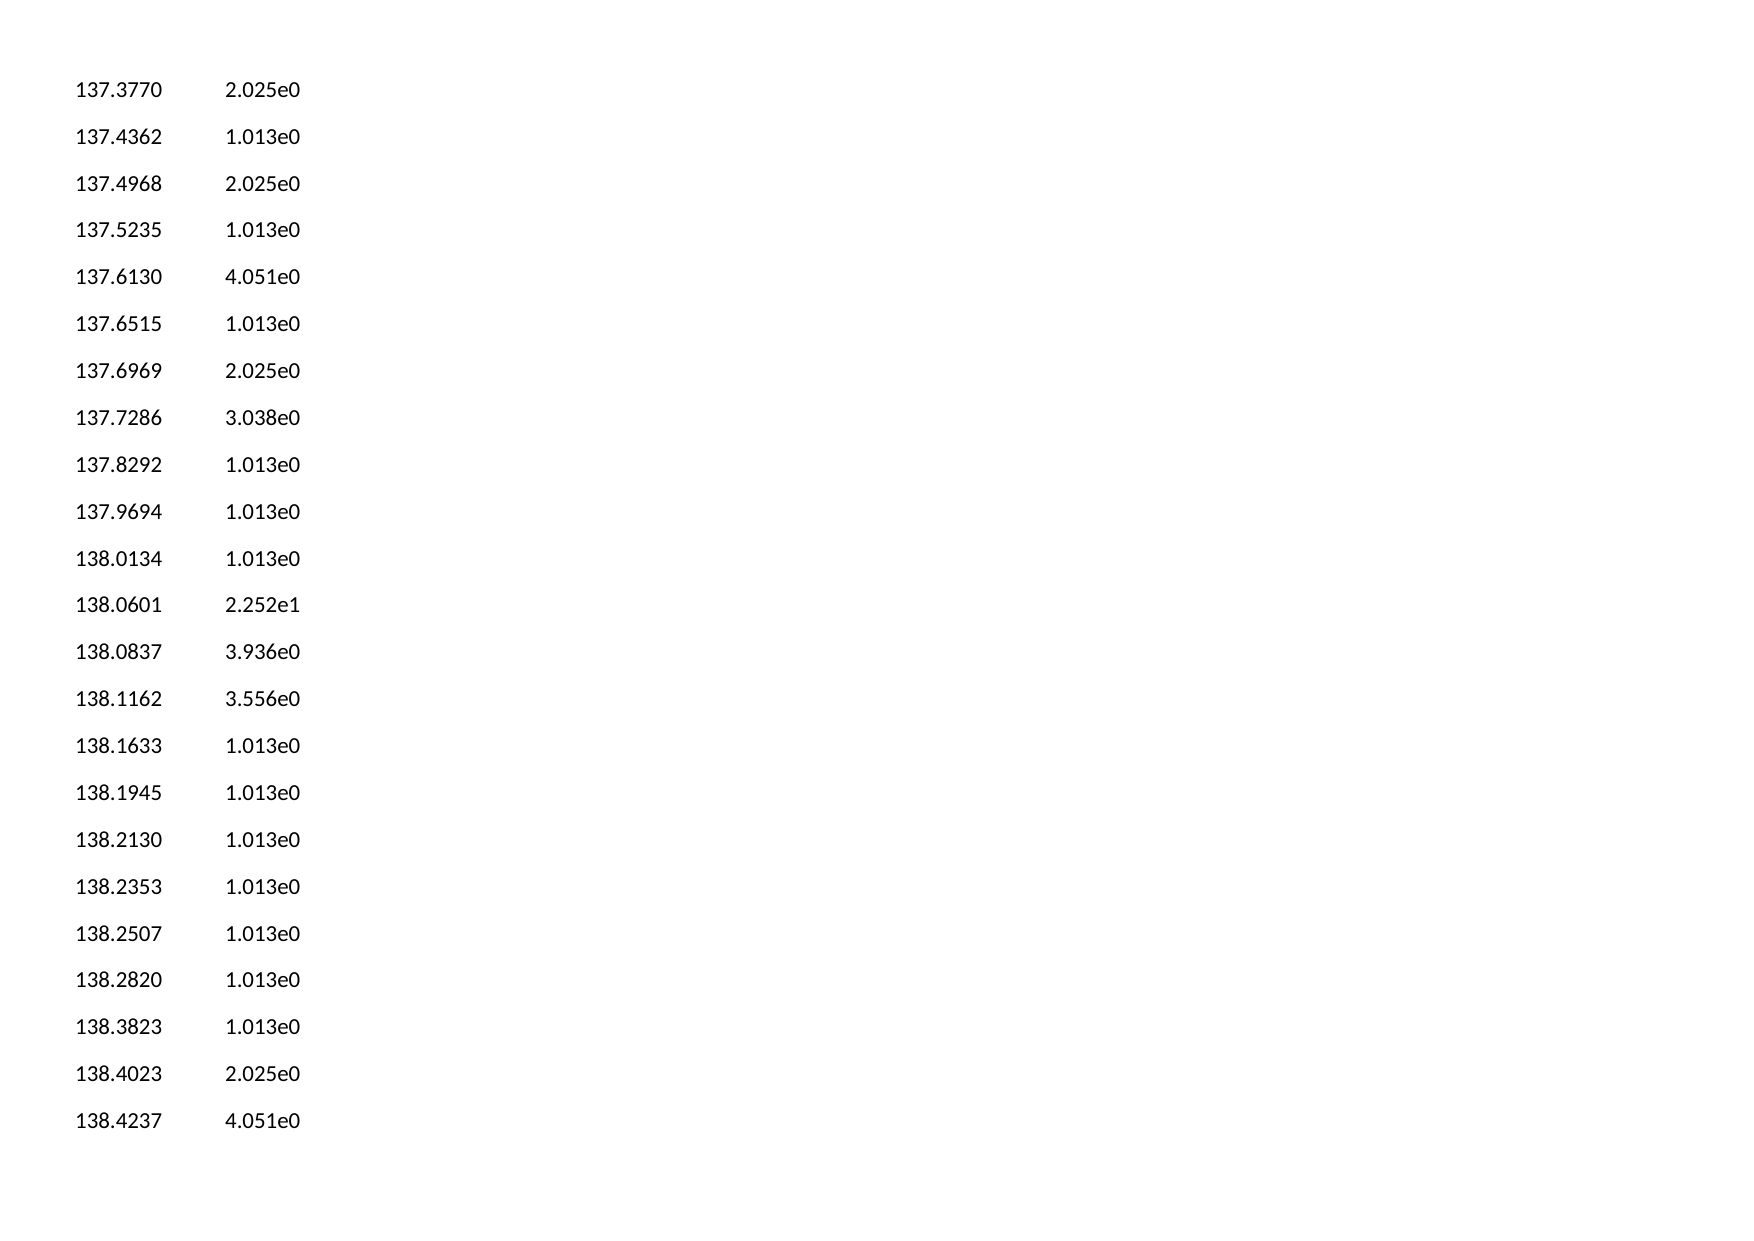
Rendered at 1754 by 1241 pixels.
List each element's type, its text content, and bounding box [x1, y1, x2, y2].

text 138.1162 3.556e0 [75, 684, 1679, 712]
text 137.3770 2.025e0 [75, 75, 1679, 103]
text 138.3823 1.013e0 [75, 1012, 1679, 1041]
text 137.9694 1.013e0 [75, 497, 1679, 525]
text 137.4968 2.025e0 [75, 169, 1679, 197]
text 138.0134 1.013e0 [75, 544, 1679, 572]
text 137.6130 4.051e0 [75, 262, 1679, 291]
text 138.2130 1.013e0 [75, 825, 1679, 853]
text 138.4023 2.025e0 [75, 1059, 1679, 1087]
text 137.4362 1.013e0 [75, 122, 1679, 150]
text 138.2820 1.013e0 [75, 966, 1679, 994]
text 138.2353 1.013e0 [75, 872, 1679, 900]
text 138.2507 1.013e0 [75, 919, 1679, 947]
text 138.4237 4.051e0 [75, 1106, 1679, 1134]
text 138.0837 3.936e0 [75, 637, 1679, 666]
text 137.7286 3.038e0 [75, 403, 1679, 431]
text 138.1633 1.013e0 [75, 731, 1679, 759]
text 137.8292 1.013e0 [75, 450, 1679, 478]
text 137.6515 1.013e0 [75, 309, 1679, 337]
text 138.0601 2.252e1 [75, 591, 1679, 619]
text 137.5235 1.013e0 [75, 216, 1679, 244]
text 138.1945 1.013e0 [75, 778, 1679, 806]
text 137.6969 2.025e0 [75, 356, 1679, 384]
